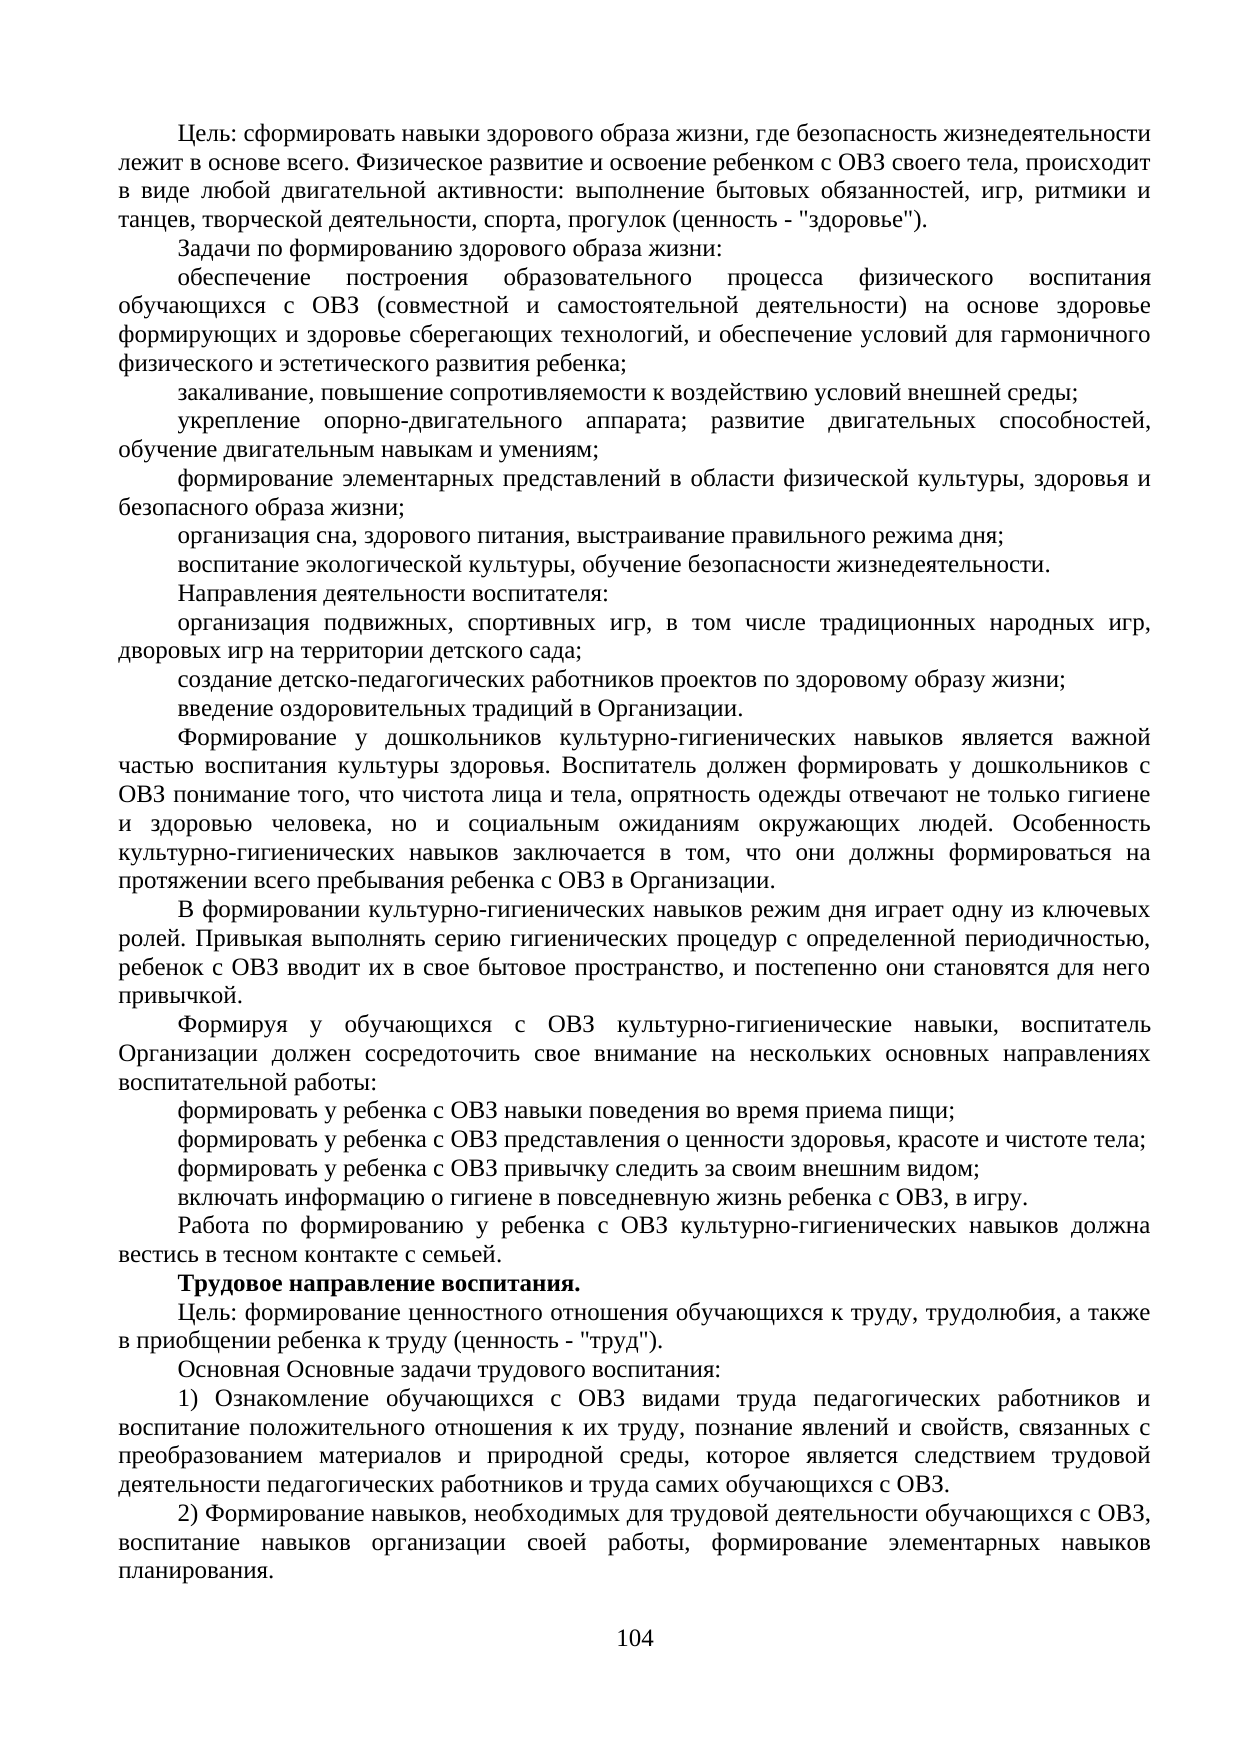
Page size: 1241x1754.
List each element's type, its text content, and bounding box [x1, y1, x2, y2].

text Трудовое направление воспитания. [118, 1268, 1152, 1297]
text формировать у ребенка с ОВЗ навыки поведения во время приема пищи; [118, 1096, 1152, 1124]
text закаливание, повышение сопротивляемости к воздействию условий внешней среды; [118, 377, 1152, 406]
text Работа по формированию у ребенка с ОВЗ культурно-гигиенических навыков должна вестись в тесном контакте с семьей. [118, 1211, 1152, 1268]
text создание детско-педагогических работников проектов по здоровому образу жизни; [118, 664, 1152, 693]
text формирование элементарных представлений в области физической культуры, здоровья и безопасного образа жизни; [118, 463, 1152, 521]
text организация подвижных, спортивных игр, в том числе традиционных народных игр, дворовых игр на территории детского сада; [118, 607, 1152, 664]
text 1) Ознакомление обучающихся с ОВЗ видами труда педагогических работников и воспитание положительного отношения к их труду, познание явлений и свойств, связанных с преобразованием материалов и природной среды, которое является следствием трудовой деятельности педагогических работников и труда самих обучающихся с ОВЗ. [118, 1383, 1152, 1498]
text формировать у ребенка с ОВЗ представления о ценности здоровья, красоте и чистоте тела; [118, 1124, 1152, 1153]
text Формируя у обучающихся с ОВЗ культурно-гигиенические навыки, воспитатель Организации должен сосредоточить свое внимание на нескольких основных направлениях воспитательной работы: [118, 1009, 1152, 1096]
text 2) Формирование навыков, необходимых для трудовой деятельности обучающихся с ОВЗ, воспитание навыков организации своей работы, формирование элементарных навыков планирования. [118, 1498, 1152, 1584]
text Направления деятельности воспитателя: [118, 578, 1152, 607]
text В формировании культурно-гигиенических навыков режим дня играет одну из ключевых ролей. Привыкая выполнять серию гигиенических процедур с определенной периодичностью, ребенок с ОВЗ вводит их в свое бытовое пространство, и постепенно они становятся для него привычкой. [118, 894, 1152, 1009]
text Цель: сформировать навыки здорового образа жизни, где безопасность жизнедеятельности лежит в основе всего. Физическое развитие и освоение ребенком с ОВЗ своего тела, происходит в виде любой двигательной активности: выполнение бытовых обязанностей, игр, ритмики и танцев, творческой деятельности, спорта, прогулок (ценность - "здоровье"). [118, 118, 1152, 233]
text формировать у ребенка с ОВЗ привычку следить за своим внешним видом; [118, 1153, 1152, 1182]
text введение оздоровительных традиций в Организации. [118, 693, 1152, 722]
text Формирование у дошкольников культурно-гигиенических навыков является важной частью воспитания культуры здоровья. Воспитатель должен формировать у дошкольников с ОВЗ понимание того, что чистота лица и тела, опрятность одежды отвечают не только гигиене и здоровью человека, но и социальным ожиданиям окружающих людей. Особенность культурно-гигиенических навыков заключается в том, что они должны формироваться на протяжении всего пребывания ребенка с ОВЗ в Организации. [118, 722, 1152, 894]
text Основная Основные задачи трудового воспитания: [118, 1354, 1152, 1383]
text Задачи по формированию здорового образа жизни: [118, 233, 1152, 262]
text обеспечение построения образовательного процесса физического воспитания обучающихся с ОВЗ (совместной и самостоятельной деятельности) на основе здоровье формирующих и здоровье сберегающих технологий, и обеспечение условий для гармоничного физического и эстетического развития ребенка; [118, 262, 1152, 377]
text организация сна, здорового питания, выстраивание правильного режима дня; [118, 521, 1152, 549]
text включать информацию о гигиене в повседневную жизнь ребенка с ОВЗ, в игру. [118, 1182, 1152, 1211]
text укрепление опорно-двигательного аппарата; развитие двигательных способностей, обучение двигательным навыкам и умениям; [118, 406, 1152, 463]
text воспитание экологической культуры, обучение безопасности жизнедеятельности. [118, 549, 1152, 578]
text Цель: формирование ценностного отношения обучающихся к труду, трудолюбия, а также в приобщении ребенка к труду (ценность - "труд"). [118, 1297, 1152, 1354]
